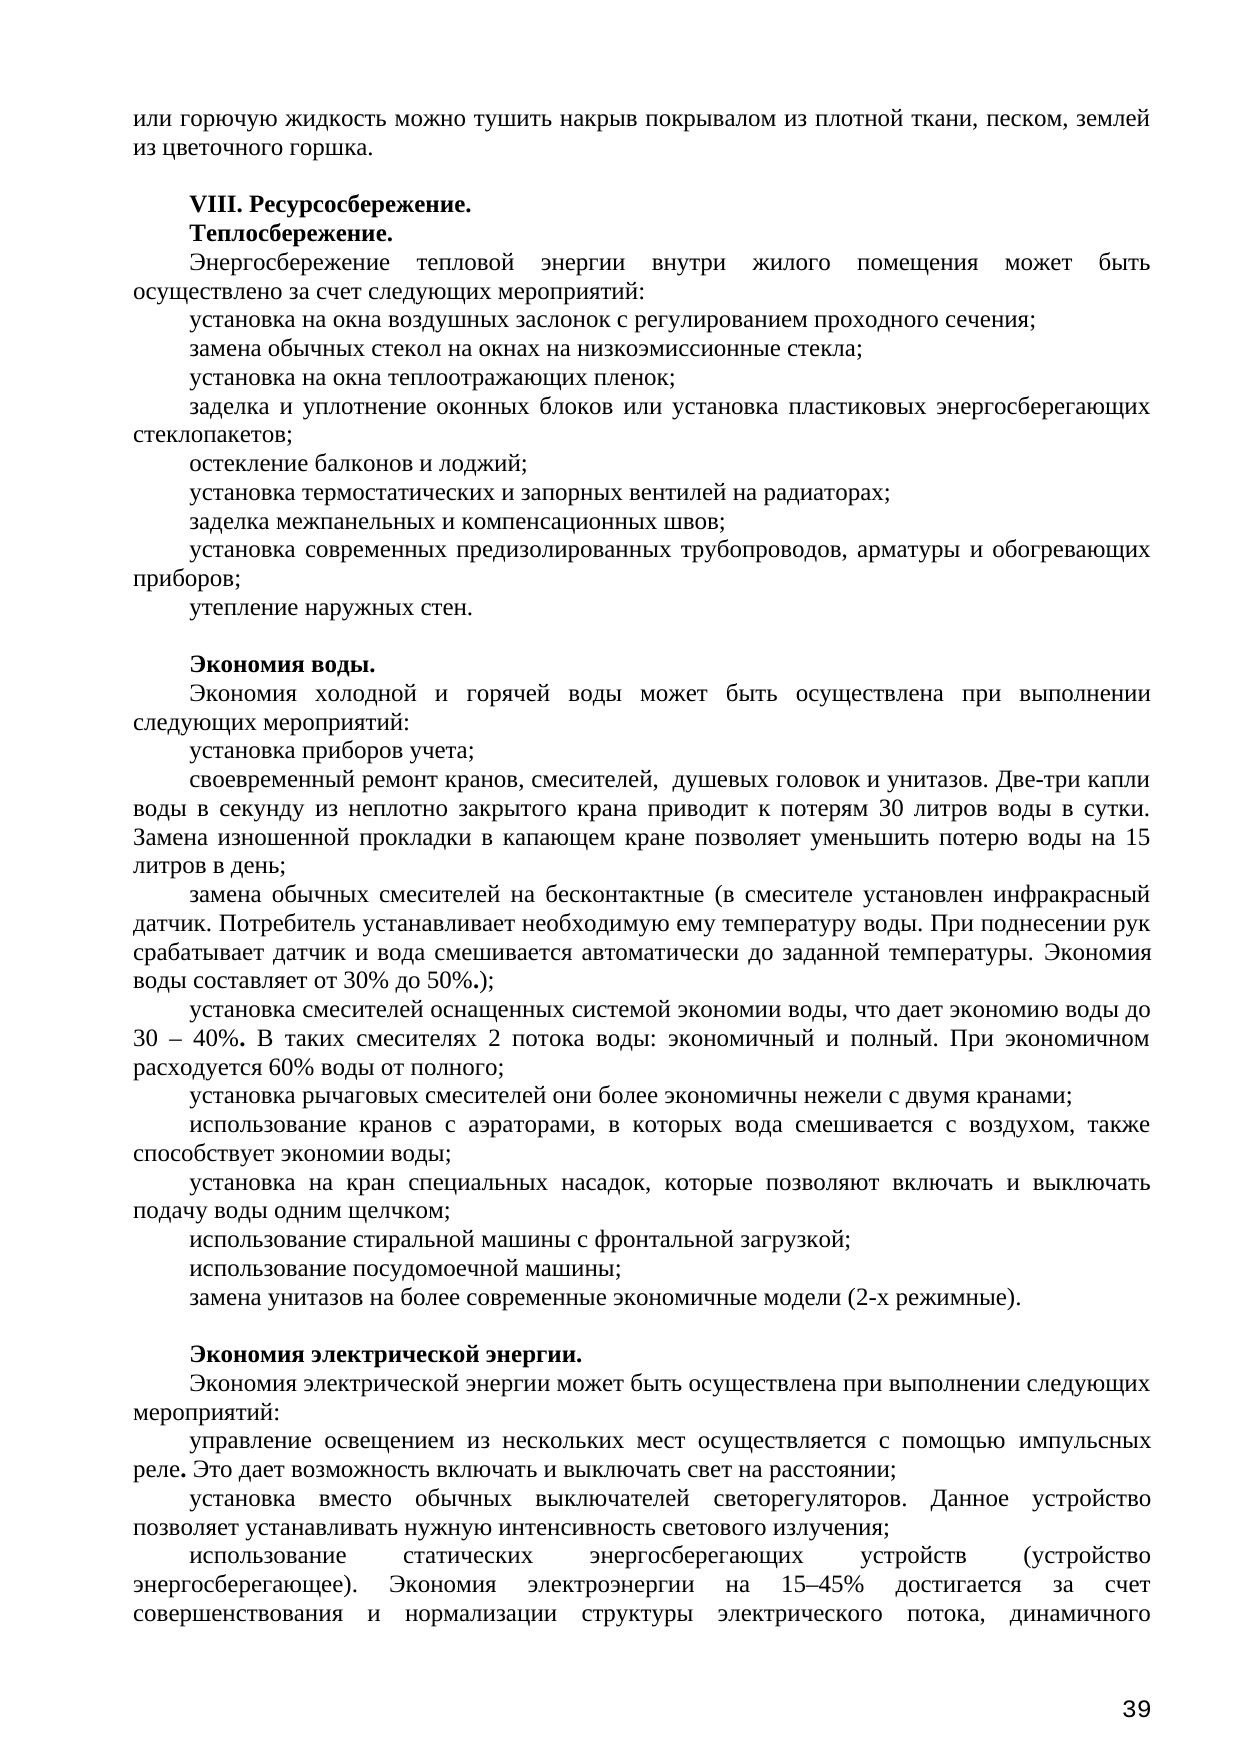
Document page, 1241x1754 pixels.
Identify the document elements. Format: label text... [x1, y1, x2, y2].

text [133, 103, 1152, 161]
text VIII. Ресурсосбережение. [133, 189, 1152, 218]
text замена обычных смесителей на бесконтактные (в смесителе установлен инфракрасный датчик. Потребитель устанавливает необходимую ему температуру воды. При поднесении рук срабатывает датчик и вода смешивается автоматически до заданной температуры. Экономия воды составляет от 30% до 50%.); [133, 879, 1152, 994]
text установка рычаговых смесителей они более экономичны нежели с двумя кранами; [133, 1080, 1152, 1109]
text использование стиральной машины с фронтальной загрузкой; [133, 1224, 1152, 1253]
text замена унитазов на более современные экономичные модели (2-х режимные). [133, 1282, 1152, 1310]
text Экономия электрической энергии может быть осуществлена при выполнении следующих мероприятий: [133, 1368, 1152, 1425]
text установка на окна теплоотражающих пленок; [133, 362, 1152, 391]
text использование кранов с аэраторами, в которых вода смешивается с воздухом, также способствует экономии воды; [133, 1109, 1152, 1167]
text утепление наружных стен. [133, 592, 1152, 621]
text установка современных предизолированных трубопроводов, арматуры и обогревающих приборов; [133, 534, 1152, 592]
text установка на кран специальных насадок, которые позволяют включать и выключать подачу воды одним щелчком; [133, 1167, 1152, 1224]
text управление освещением из нескольких мест осуществляется с помощью импульсных реле. Это дает возможность включать и выключать свет на расстоянии; [133, 1425, 1152, 1483]
text установка вместо обычных выключателей светорегуляторов. Данное устройство позволяет устанавливать нужную интенсивность светового излучения; [133, 1483, 1152, 1540]
text остекление балконов и лоджий; [133, 448, 1152, 477]
text заделка и уплотнение оконных блоков или установка пластиковых энергосберегающих стеклопакетов; [133, 391, 1152, 448]
text установка приборов учета; [133, 735, 1152, 764]
text заделка межпанельных и компенсационных швов; [133, 506, 1152, 534]
text Теплосбережение. [133, 218, 1152, 247]
text установка смесителей оснащенных системой экономии воды, что дает экономию воды до 30 – 40%. В таких смесителях 2 потока воды: экономичный и полный. При экономичном расходуется 60% воды от полного; [133, 994, 1152, 1080]
text своевременный ремонт кранов, смесителей, душевых головок и унитазов. Две-три капли воды в секунду из неплотно закрытого крана приводит к потерям 30 литров воды в сутки. Замена изношенной прокладки в капающем кране позволяет уменьшить потерю воды на 15 литров в день; [133, 764, 1152, 879]
text установка термостатических и запорных вентилей на радиаторах; [133, 477, 1152, 506]
text замена обычных стекол на окнах на низкоэмиссионные стекла; [133, 333, 1152, 362]
text Экономия холодной и горячей воды может быть осуществлена при выполнении следующих мероприятий: [133, 678, 1152, 735]
text Экономия воды. [133, 649, 1152, 678]
text установка на окна воздушных заслонок с регулированием проходного сечения; [133, 304, 1152, 333]
text Энергосбережение тепловой энергии внутри жилого помещения может быть осуществлено за счет следующих мероприятий: [133, 247, 1152, 304]
text использование посудомоечной машины; [133, 1253, 1152, 1282]
text Экономия электрической энергии. [133, 1339, 1152, 1368]
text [133, 1540, 1152, 1627]
